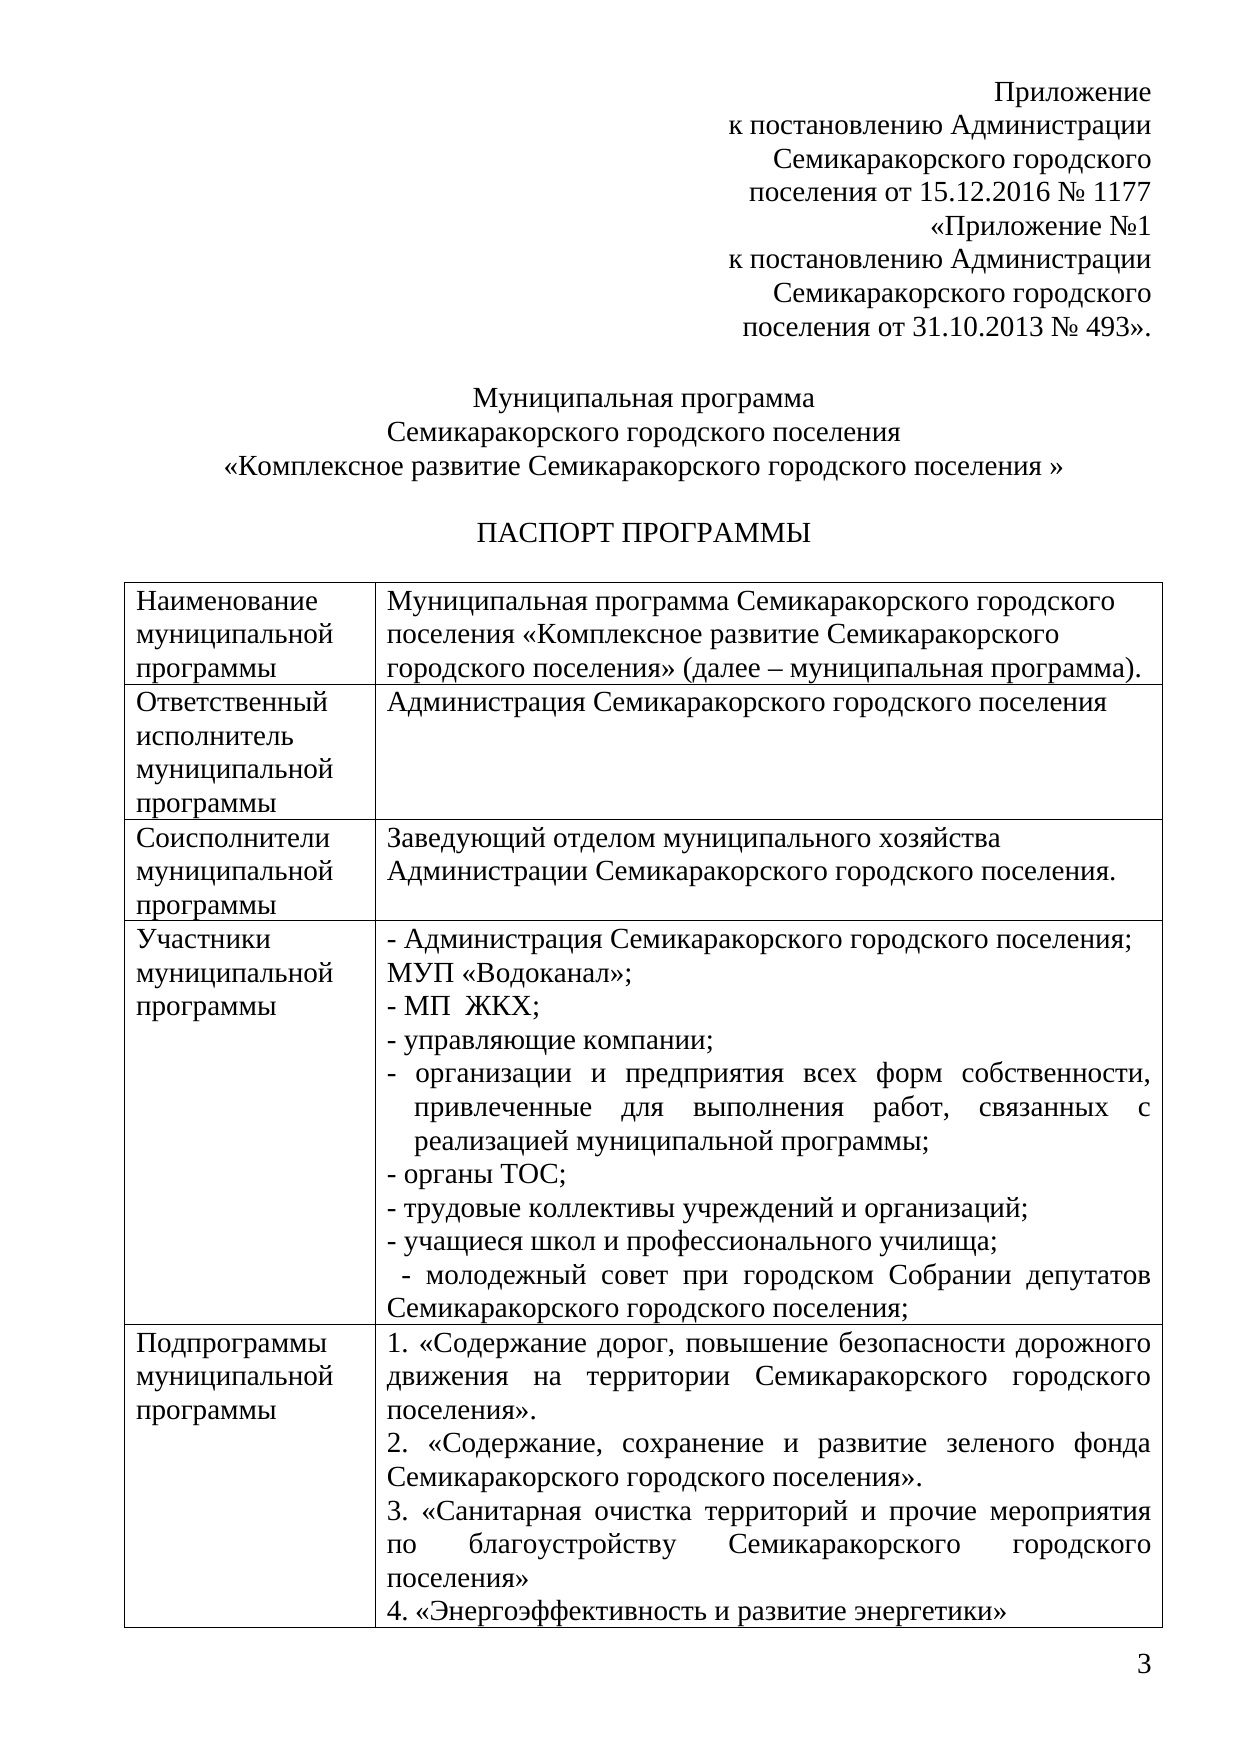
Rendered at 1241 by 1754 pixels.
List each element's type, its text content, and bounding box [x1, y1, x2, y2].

table_cell Администрация Семикаракорского городского поселения [376, 685, 1162, 819]
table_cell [125, 1325, 375, 1627]
table_cell Заведующий отделом муниципального хозяйства Администрации Семикаракорского городского поселения. [376, 820, 1162, 920]
table_cell Участники муниципальной программы [125, 921, 375, 1324]
table_cell Ответственный исполнитель муниципальной программы [125, 685, 375, 819]
text ПАСПОРТ ПРОГРАММЫ [136, 515, 1152, 548]
text к постановлению Администрации [136, 242, 1152, 275]
table_cell Соисполнители муниципальной программы [125, 820, 375, 920]
text Семикаракорского городского [136, 141, 1152, 174]
text Муниципальная программа [136, 381, 1152, 414]
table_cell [376, 1325, 1162, 1627]
table_cell - Администрация Семикаракорского городского поселения; МУП «Водоканал»; - МП ЖКХ; - управляющие компании; - организации и предприятия всех форм собственности, привлеченные для выполнения работ, связанных с реализацией муниципальной программы; - органы ТОС; - трудовые коллективы учреждений и организаций; - учащиеся школ и профессионального училища; - молодежный совет при городском Собрании депутатов Семикаракорского городского поселения; [376, 921, 1162, 1324]
table_header Муниципальная программа Семикаракорского городского поселения «Комплексное развитие Семикаракорского городского поселения» (далее – муниципальная программа). [376, 583, 1162, 683]
text «Комплексное развитие Семикаракорского городского поселения » [136, 448, 1152, 481]
table_header Наименование муниципальной программы [125, 583, 375, 683]
text «Приложение №1 [136, 208, 1152, 242]
text поселения от 15.12.2016 № 1177 [136, 174, 1152, 208]
text Семикаракорского городского [136, 275, 1152, 309]
text Приложение [136, 74, 1152, 107]
text Семикаракорского городского поселения [136, 414, 1152, 448]
text поселения от 31.10.2013 № 493». [136, 309, 1152, 342]
text к постановлению Администрации [136, 107, 1152, 141]
